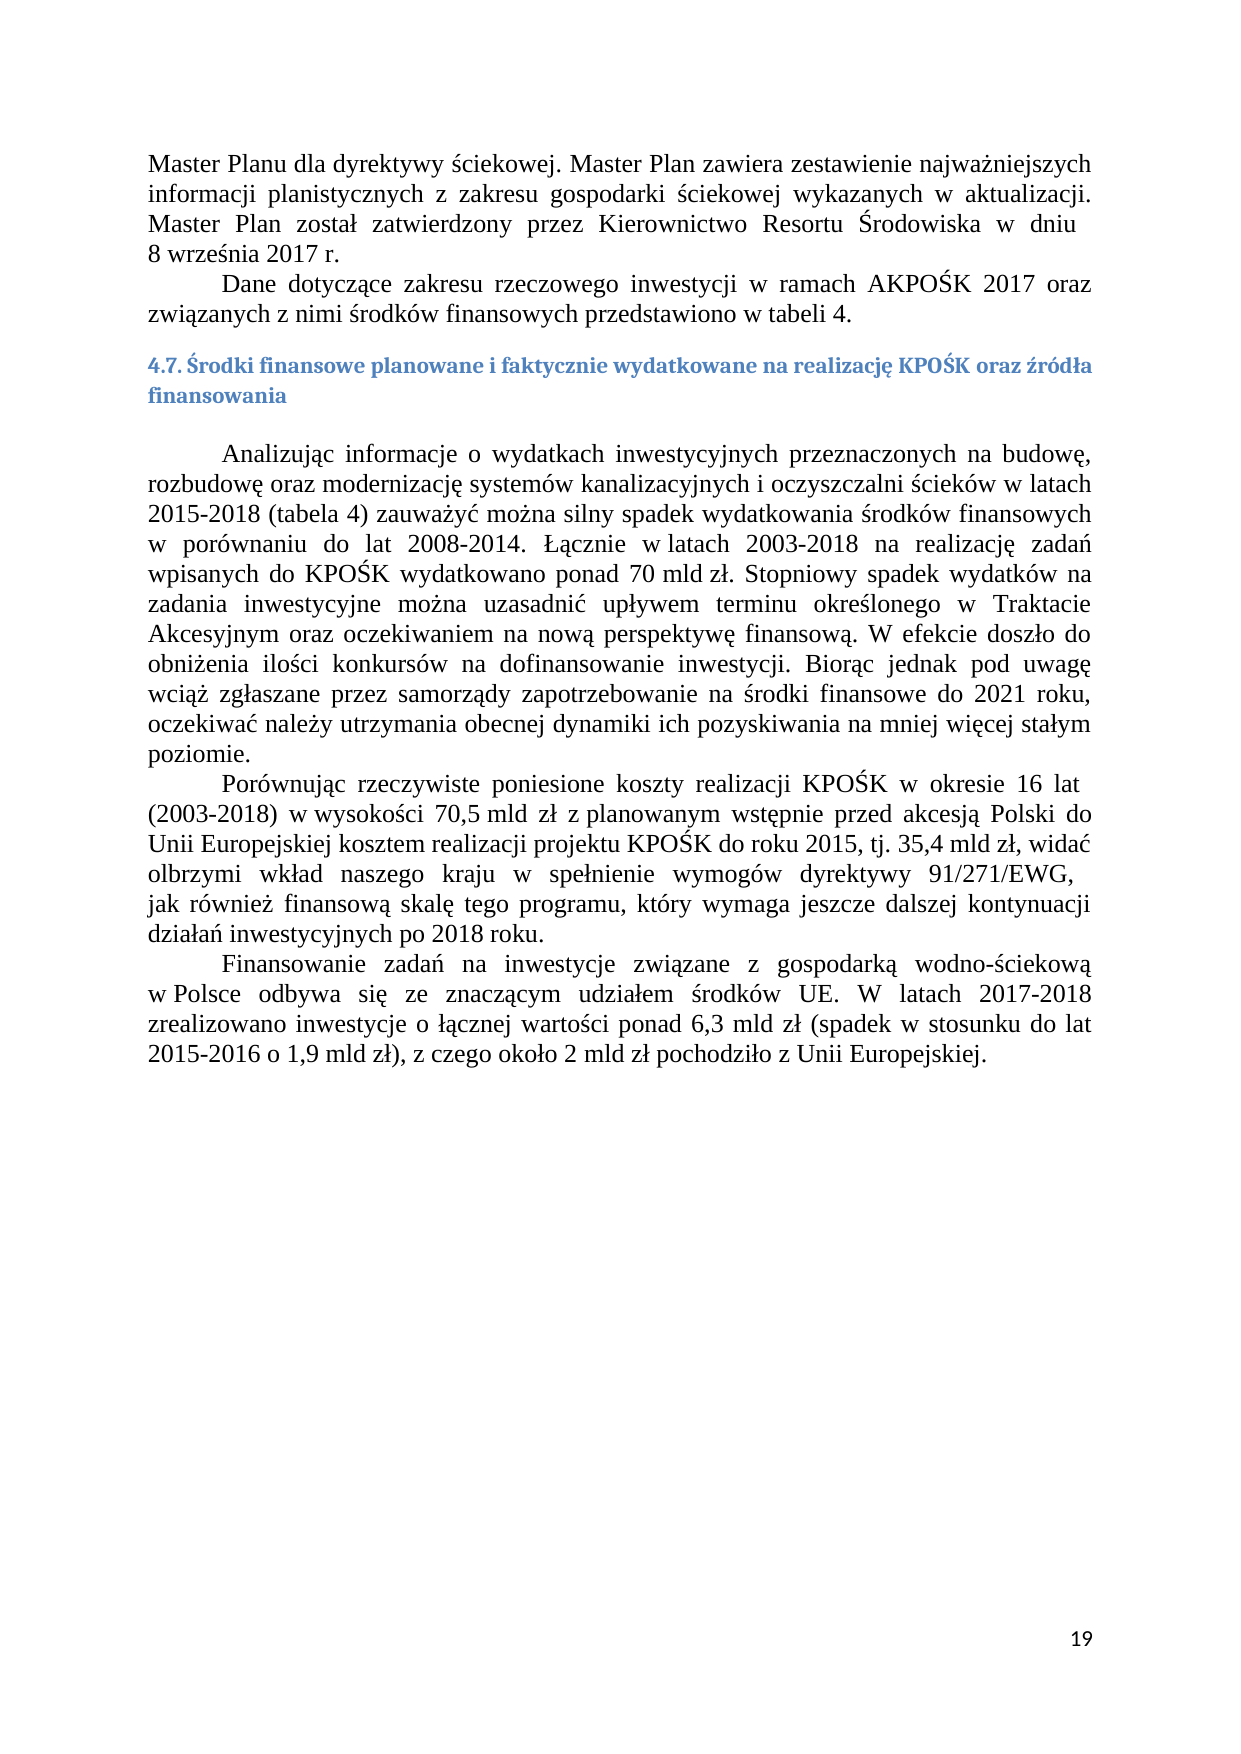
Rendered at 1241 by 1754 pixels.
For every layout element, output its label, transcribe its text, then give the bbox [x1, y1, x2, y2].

text Porównując rzeczywiste poniesione koszty realizacji KPOŚK w okresie 16 lat (2003-2018) w wysokości 70,5 mld zł z planowanym wstępnie przed akcesją Polski do Unii Europejskiej kosztem realizacji projektu KPOŚK do roku 2015, tj. 35,4 mld zł, widać olbrzymi wkład naszego kraju w spełnienie wymogów dyrektywy 91/271/EWG, jak również finansową skalę tego programu, który wymaga jeszcze dalszej kontynuacji działań inwestycyjnych po 2018 roku. [148, 768, 1093, 948]
text Analizując informacje o wydatkach inwestycyjnych przeznaczonych na budowę, rozbudowę oraz modernizację systemów kanalizacyjnych i oczyszczalni ścieków w latach 2015-2018 (tabela 4) zauważyć można silny spadek wydatkowania środków finansowych w porównaniu do lat 2008-2014. Łącznie w latach 2003-2018 na realizację zadań wpisanych do KPOŚK wydatkowano ponad 70 mld zł. Stopniowy spadek wydatków na zadania inwestycyjne można uzasadnić upływem terminu określonego w Traktacie Akcesyjnym oraz oczekiwaniem na nową perspektywę finansową. W efekcie doszło do obniżenia ilości konkursów na dofinansowanie inwestycji. Biorąc jednak pod uwagę wciąż zgłaszane przez samorządy zapotrzebowanie na środki finansowe do 2021 roku, oczekiwać należy utrzymania obecnej dynamiki ich pozyskiwania na mniej więcej stałym poziomie. [148, 438, 1093, 768]
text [148, 148, 1093, 268]
text Dane dotyczące zakresu rzeczowego inwestycji w ramach AKPOŚK 2017 oraz związanych z nimi środków finansowych przedstawiono w tabeli 4. [148, 268, 1093, 328]
text Finansowanie zadań na inwestycje związane z gospodarką wodno-ściekową w Polsce odbywa się ze znaczącym udziałem środków UE. W latach 2017-2018 zrealizowano inwestycje o łącznej wartości ponad 6,3 mld zł (spadek w stosunku do lat 2015-2016 o 1,9 mld zł), z czego około 2 mld zł pochodziło z Unii Europejskiej. [148, 948, 1093, 1068]
subtitle 4.7. Środki finansowe planowane i faktycznie wydatkowane na realizację KPOŚK oraz źródła finansowania [148, 353, 1093, 409]
